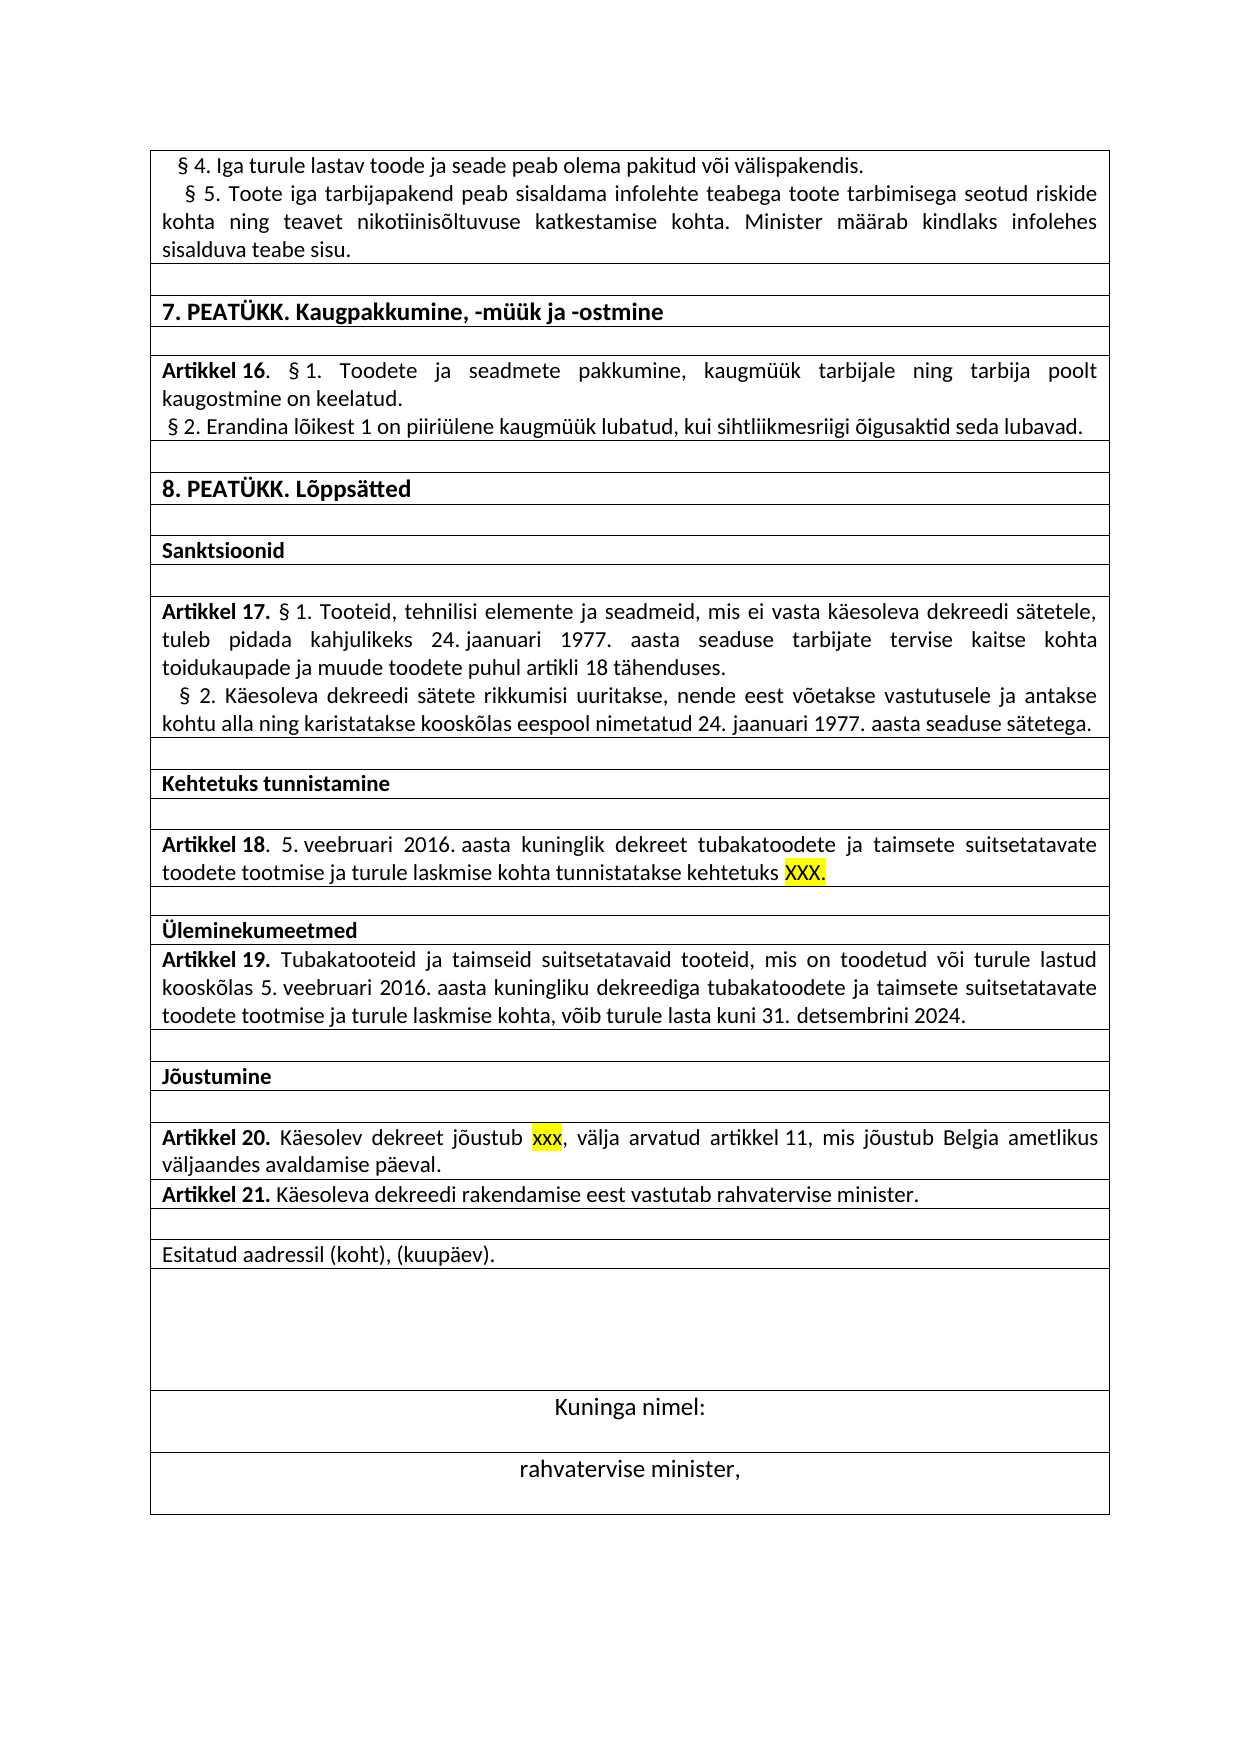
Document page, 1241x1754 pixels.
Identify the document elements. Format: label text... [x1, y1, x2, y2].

table_cell [151, 1209, 1109, 1239]
table_cell Esitatud aadressil (koht), (kuupäev). [151, 1240, 1109, 1268]
table_cell rahvatervise minister, [151, 1453, 1109, 1514]
table_cell Kuninga nimel: [151, 1391, 1109, 1452]
table_cell [151, 327, 1109, 355]
table_cell [151, 1269, 1109, 1390]
table_cell [151, 441, 1109, 472]
table_cell Jõustumine [151, 1062, 1109, 1090]
table_cell Artikkel 16. § 1. Toodete ja seadmete pakkumine, kaugmüük tarbijale ning tarbija poolt kaugostmine on keelatud. § 2. Erandina lõikest 1 on piiriülene kaugmüük lubatud, kui sihtliikmesriigi õigusaktid seda lubavad. [151, 356, 1109, 440]
table_cell Artikkel 19. Tubakatooteid ja taimseid suitsetatavaid tooteid, mis on toodetud või turule lastud kooskõlas 5. veebruari 2016. aasta kuningliku dekreediga tubakatoodete ja taimsete suitsetatavate toodete tootmise ja turule laskmise kohta, võib turule lasta kuni 31. detsembrini 2024. [151, 945, 1109, 1029]
table_cell Artikkel 21. Käesoleva dekreedi rakendamise eest vastutab rahvatervise minister. [151, 1180, 1109, 1208]
table_cell [151, 505, 1109, 535]
table_cell Sanktsioonid [151, 536, 1109, 564]
table_cell Kehtetuks tunnistamine [151, 770, 1109, 797]
table_cell 7. PEATÜKK. Kaugpakkumine, -müük ja -ostmine [151, 296, 1109, 326]
table_cell [151, 738, 1109, 768]
table_cell [151, 887, 1109, 915]
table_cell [151, 151, 1109, 263]
table_cell 8. PEATÜKK. Lõppsätted [151, 473, 1109, 503]
table_cell [151, 799, 1109, 829]
table_cell Artikkel 20. Käesolev dekreet jõustub xxx, välja arvatud artikkel 11, mis jõustub Belgia ametlikus väljaandes avaldamise päeval. [151, 1123, 1109, 1179]
table_cell [151, 1091, 1109, 1122]
table_cell Üleminekumeetmed [151, 916, 1109, 944]
table_cell Artikkel 17. § 1. Tooteid, tehnilisi elemente ja seadmeid, mis ei vasta käesoleva dekreedi sätetele, tuleb pidada kahjulikeks 24. jaanuari 1977. aasta seaduse tarbijate tervise kaitse kohta toidukaupade ja muude toodete puhul artikli 18 tähenduses. § 2. Käesoleva dekreedi sätete rikkumisi uuritakse, nende eest võetakse vastutusele ja antakse kohtu alla ning karistatakse kooskõlas eespool nimetatud 24. jaanuari 1977. aasta seaduse sätetega. [151, 597, 1109, 737]
table_cell Artikkel 18. 5. veebruari 2016. aasta kuninglik dekreet tubakatoodete ja taimsete suitsetatavate toodete tootmise ja turule laskmise kohta tunnistatakse kehtetuks XXX. [151, 830, 1109, 886]
table_cell [151, 565, 1109, 596]
table_cell [151, 1030, 1109, 1061]
table_cell [151, 264, 1109, 295]
